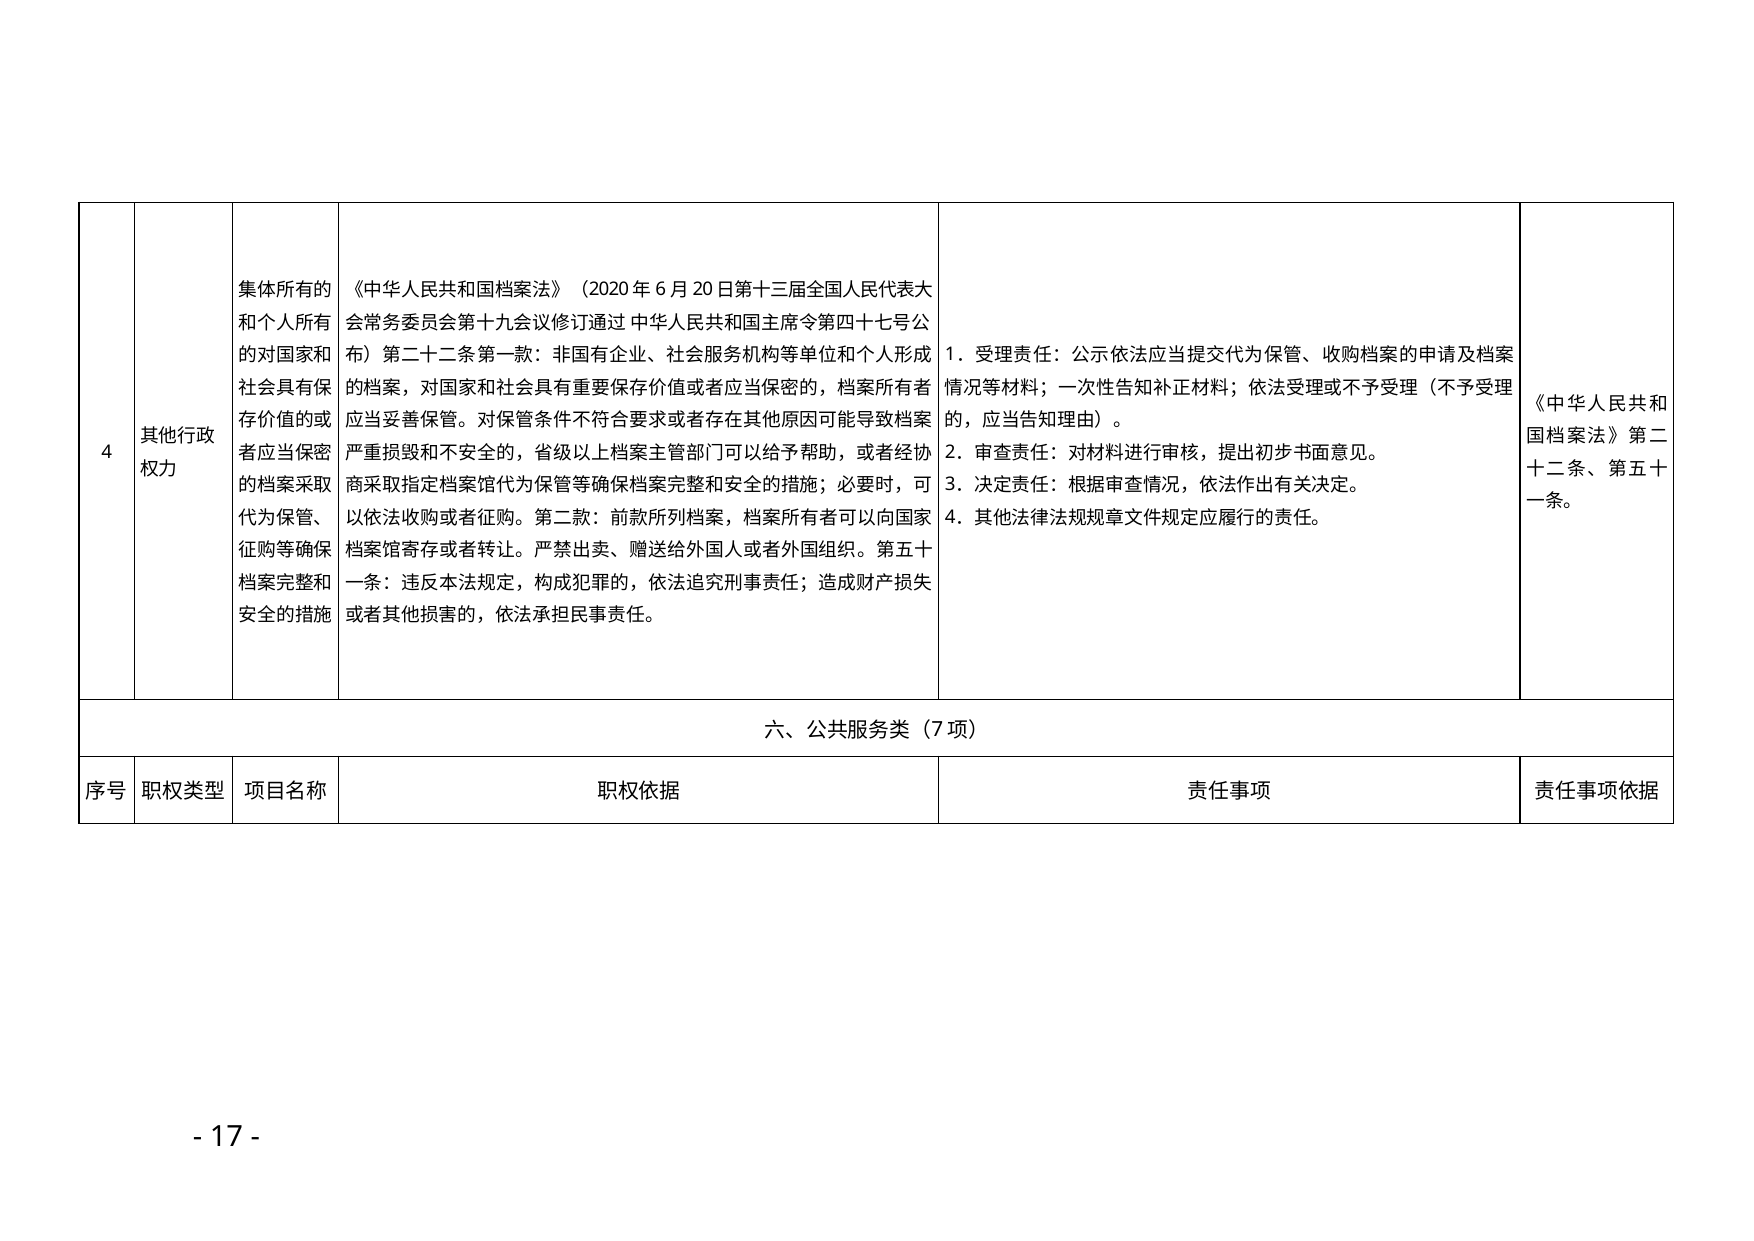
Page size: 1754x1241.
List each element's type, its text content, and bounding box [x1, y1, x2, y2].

table_cell 1．受理责任：公示依法应当提交代为保管、收购档案的申请及档案情况等材料；一次性告知补正材料；依法受理或不予受理（不予受理的，应当告知理由）。 2．审查责任：对材料进行审核，提出初步书面意见。 3．决定责任：根据审查情况，依法作出有关决定。 4．其他法律法规规章文件规定应履行的责任。 [939, 203, 1519, 699]
table_cell 六、公共服务类（7项） [80, 700, 1673, 756]
table_cell 职权类型 [135, 757, 232, 823]
table_cell 《中华人民共和国档案法》第二十二条、第五十一条。 [1521, 203, 1673, 699]
table_cell 集体所有的和个人所有的对国家和社会具有保存价值的或者应当保密的档案采取代为保管、征购等确保档案完整和安全的措施 [233, 203, 338, 699]
table_cell 职权依据 [339, 757, 938, 823]
table_cell 责任事项 [939, 757, 1519, 823]
table_cell 4 [80, 203, 134, 699]
table_cell 责任事项依据 [1521, 757, 1673, 823]
table_cell 项目名称 [233, 757, 338, 823]
table_cell 《中华人民共和国档案法》（2020年6月20日第十三届全国人民代表大会常务委员会第十九会议修订通过 中华人民共和国主席令第四十七号公布）第二十二条第一款：非国有企业、社会服务机构等单位和个人形成的档案，对国家和社会具有重要保存价值或者应当保密的，档案所有者应当妥善保管。对保管条件不符合要求或者存在其他原因可能导致档案严重损毁和不安全的，省级以上档案主管部门可以给予帮助，或者经协商采取指定档案馆代为保管等确保档案完整和安全的措施；必要时，可以依法收购或者征购。第二款：前款所列档案，档案所有者可以向国家档案馆寄存或者转让。严禁出卖、赠送给外国人或者外国组织。第五十一条：违反本法规定，构成犯罪的，依法追究刑事责任；造成财产损失或者其他损害的，依法承担民事责任。 [339, 203, 938, 699]
table_cell 序号 [80, 757, 134, 823]
table_cell 其他行政权力 [135, 203, 232, 699]
